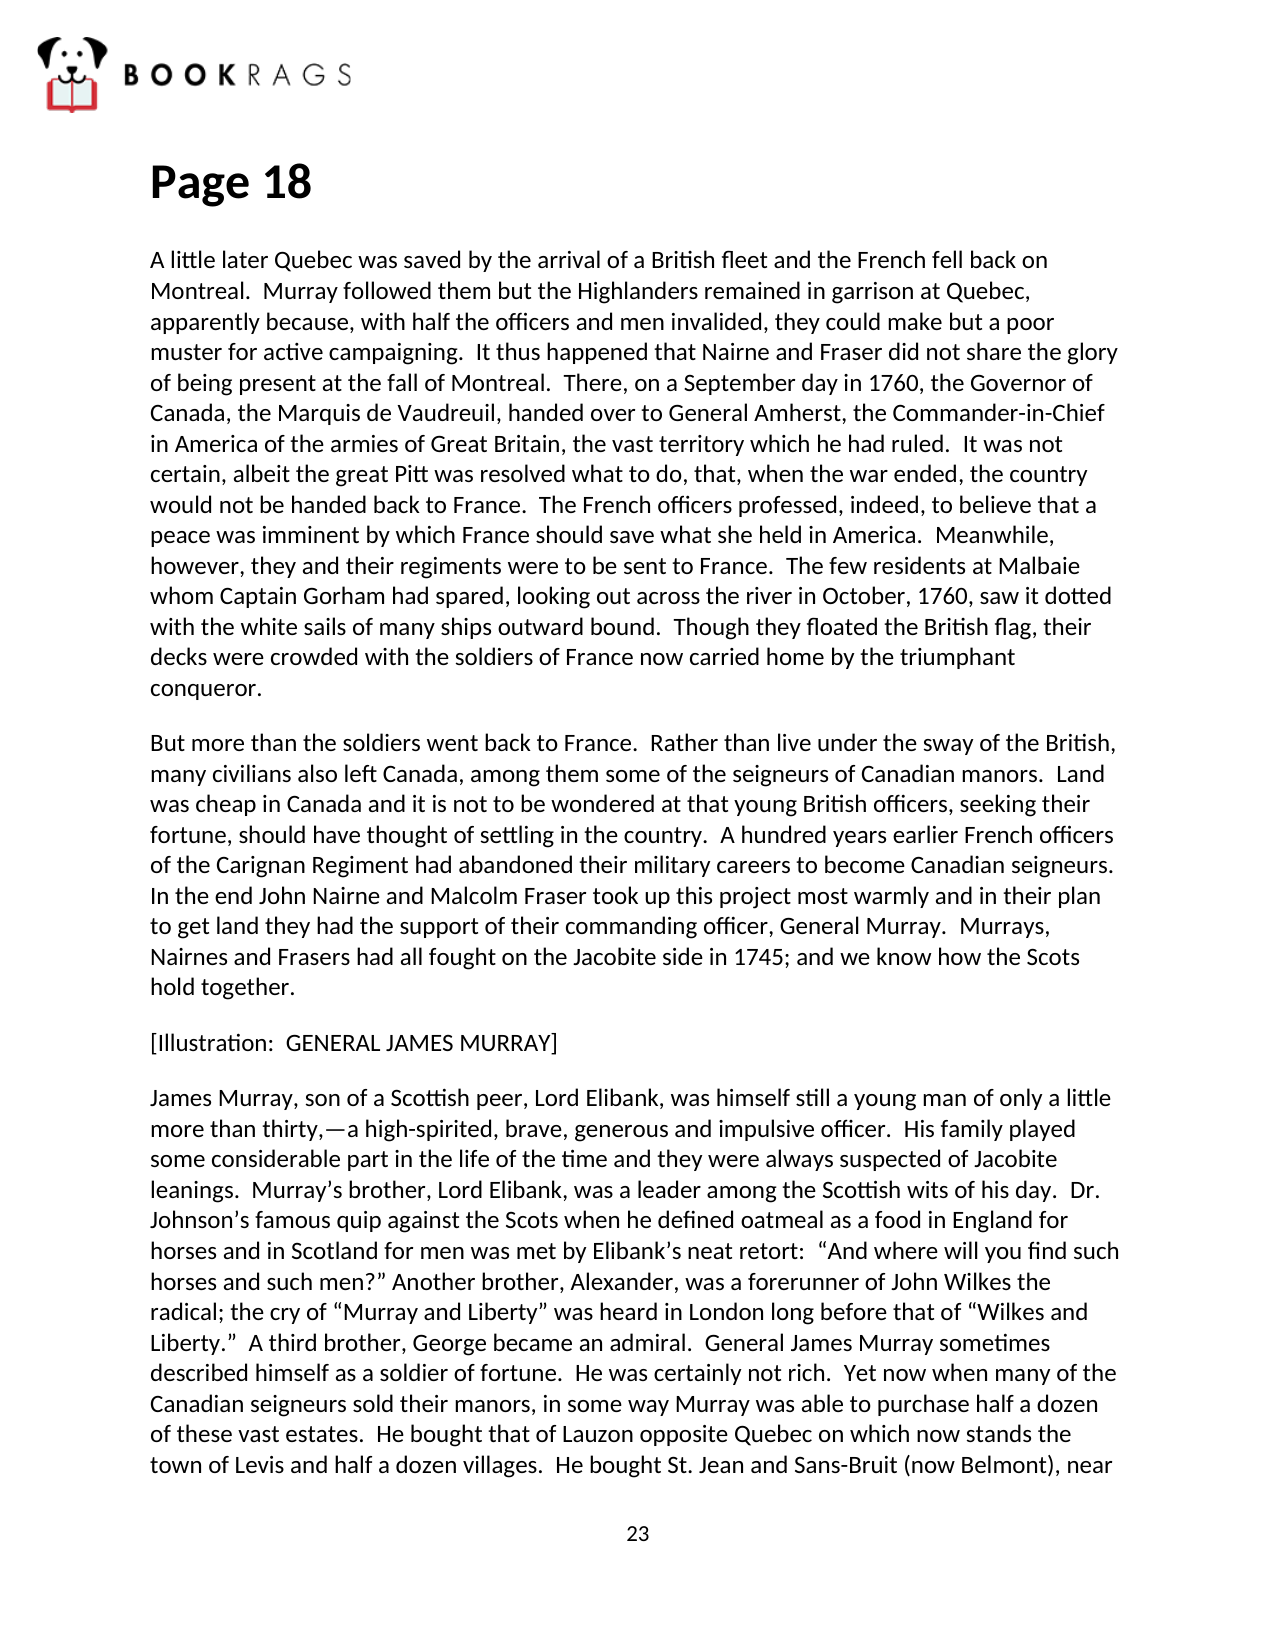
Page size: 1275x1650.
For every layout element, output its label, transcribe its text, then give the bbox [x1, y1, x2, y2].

text Page 18 [150, 150, 1125, 211]
text But more than the soldiers went back to France. Rather than live under the sway of the British, many civilians also left Canada, among them some of the seigneurs of Canadian manors. Land was cheap in Canada and it is not to be wondered at that young British officers, seeking their fortune, should have thought of settling in the country. A hundred years earlier French officers of the Carignan Regiment had abandoned their military careers to become Canadian seigneurs. In the end John Nairne and Malcolm Fraser took up this project most warmly and in their plan to get land they had the support of their commanding officer, General Murray. Murrays, Nairnes and Frasers had all fought on the Jacobite side in 1745; and we know how the Scots hold together. [150, 727, 1125, 1002]
picture [37, 37, 351, 113]
text A little later Quebec was saved by the arrival of a British fleet and the French fell back on Montreal. Murray followed them but the Highlanders remained in garrison at Quebec, apparently because, with half the officers and men invalided, they could make but a poor muster for active campaigning. It thus happened that Nairne and Fraser did not share the glory of being present at the fall of Montreal. There, on a September day in 1760, the Governor of Canada, the Marquis de Vaudreuil, handed over to General Amherst, the Commander-in-Chief in America of the armies of Great Britain, the vast territory which he had ruled. It was not certain, albeit the great Pitt was resolved what to do, that, when the war ended, the country would not be handed back to France. The French officers professed, indeed, to believe that a peace was imminent by which France should save what she held in America. Meanwhile, however, they and their regiments were to be sent to France. The few residents at Malbaie whom Captain Gorham had spared, looking out across the river in October, 1760, saw it dotted with the white sails of many ships outward bound. Though they floated the British flag, their decks were crowded with the soldiers of France now carried home by the triumphant conqueror. [150, 244, 1125, 702]
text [150, 1083, 1125, 1479]
text [Illustration: GENERAL JAMES MURRAY] [150, 1027, 1125, 1058]
